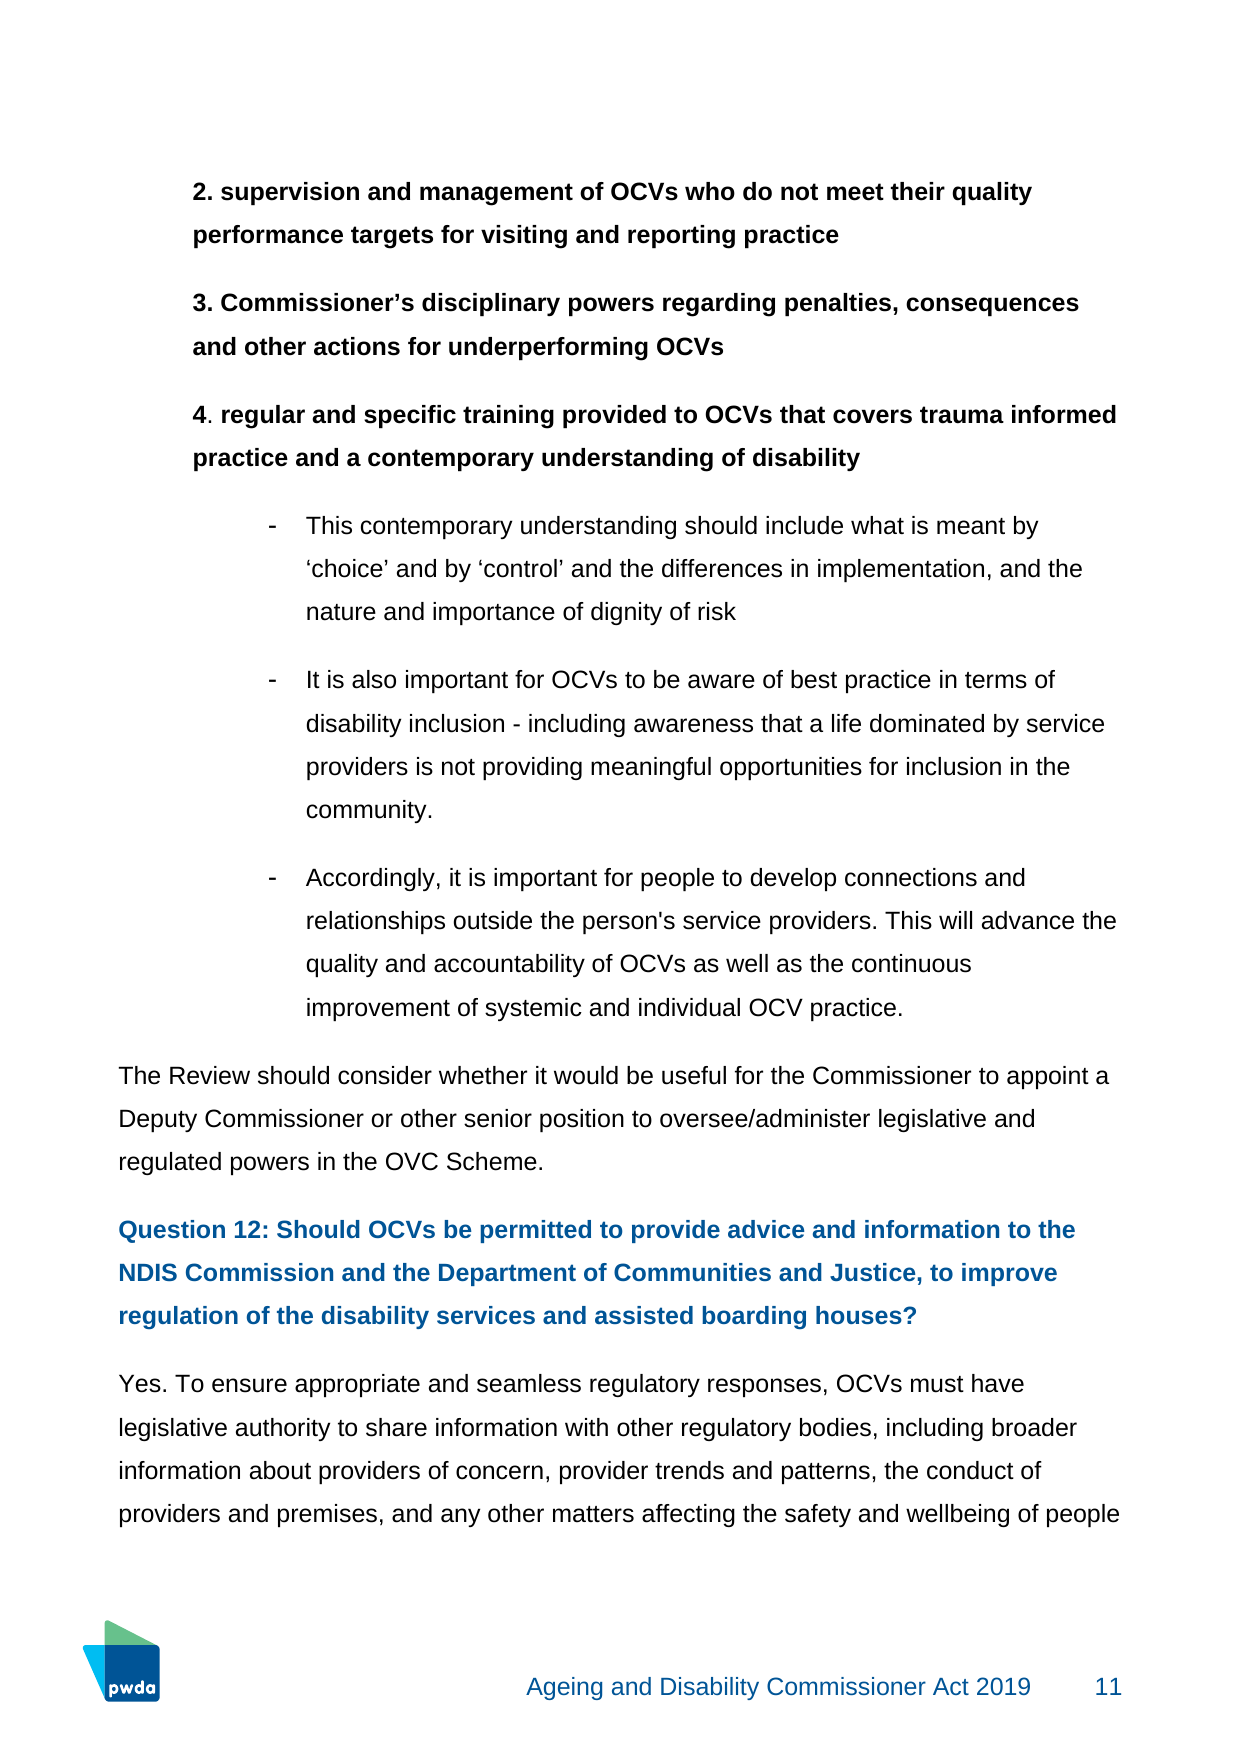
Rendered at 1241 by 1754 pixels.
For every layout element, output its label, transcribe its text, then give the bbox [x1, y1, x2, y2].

subtitle Question 12: Should OCVs be permitted to provide advice and information to the NDIS Commission and the Department of Communities and Justice, to improve regulation of the disability services and assisted boarding houses? [118, 1215, 1122, 1330]
list It is also important for OCVs to be aware of best practice in terms of disability inclusion - including awareness that a life dominated by service providers is not providing meaningful opportunities for inclusion in the community. [268, 665, 1122, 824]
text The Review should consider whether it would be useful for the Commissioner to appoint a Deputy Commissioner or other senior position to oversee/administer legislative and regulated powers in the OVC Scheme. [118, 1061, 1122, 1176]
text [118, 1369, 1122, 1527]
list Accordingly, it is important for people to develop connections and relationships outside the person's service providers. This will advance the quality and accountability of OCVs as well as the continuous improvement of systemic and individual OCV practice. [268, 863, 1122, 1021]
list 2. supervision and management of OCVs who do not meet their quality performance targets for visiting and reporting practice [192, 177, 1122, 249]
list 4. regular and specific training provided to OCVs that covers trauma informed practice and a contemporary understanding of disability [192, 400, 1122, 472]
list This contemporary understanding should include what is meant by ‘choice’ and by ‘control’ and the differences in implementation, and the nature and importance of dignity of risk [268, 511, 1122, 626]
list 3. Commissioner’s disciplinary powers regarding penalties, consequences and other actions for underperforming OCVs [192, 288, 1122, 360]
